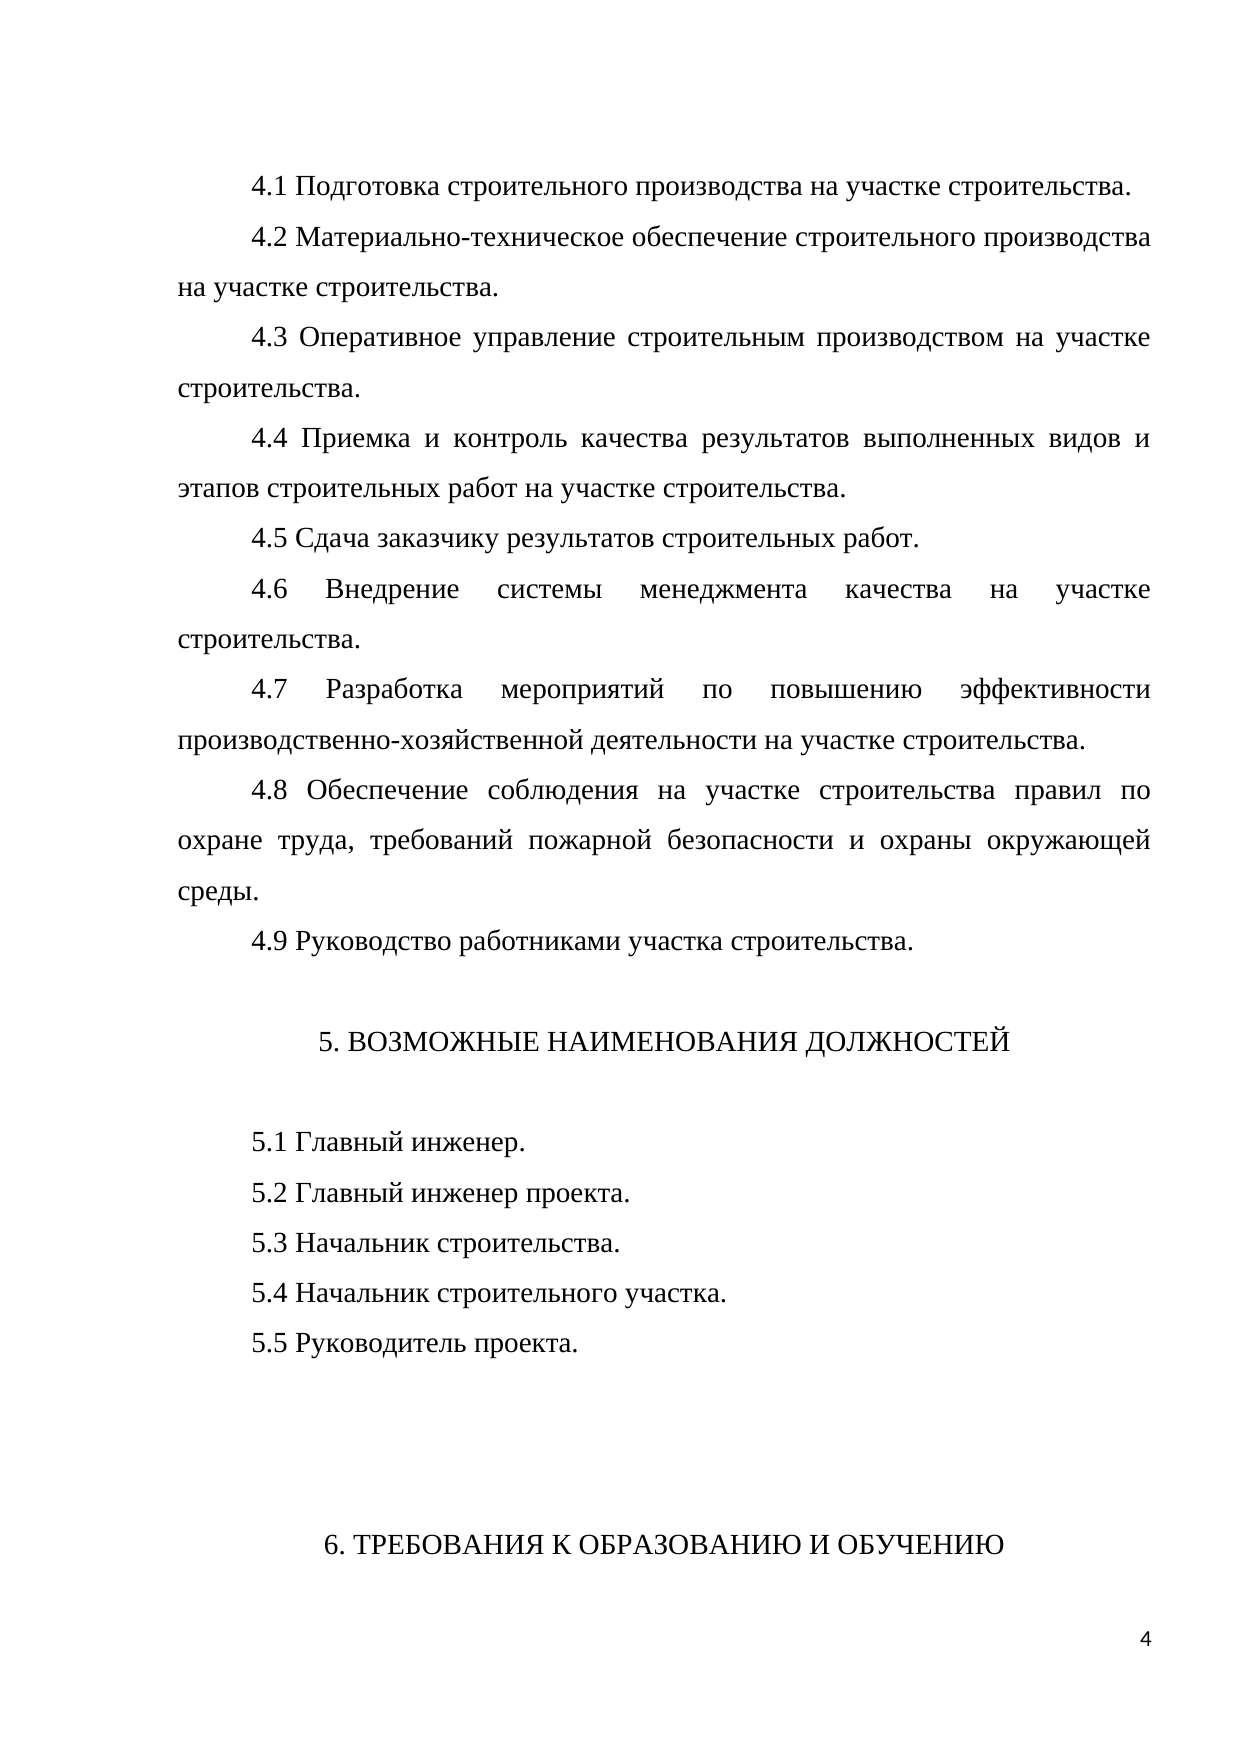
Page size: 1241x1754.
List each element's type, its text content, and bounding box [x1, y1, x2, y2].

text 4.1 Подготовка строительного производства на участке строительства. [177, 168, 1152, 202]
text 4.5 Сдача заказчику результатов строительных работ. [177, 521, 1152, 554]
text 5.2 Главный инженер проекта. [177, 1175, 1152, 1208]
text 4.2 Материально-техническое обеспечение строительного производства на участке строительства. [177, 219, 1152, 303]
text 4.3 Оперативное управление строительным производством на участке строительства. [177, 319, 1152, 403]
text 5.3 Начальник строительства. [177, 1225, 1152, 1258]
text 4.9 Руководство работниками участка строительства. [177, 923, 1152, 957]
text 6. ТРЕБОВАНИЯ К ОБРАЗОВАНИЮ И ОБУЧЕНИЮ [177, 1527, 1152, 1560]
text 5.4 Начальник строительного участка. [177, 1275, 1152, 1309]
text 5.1 Главный инженер. [177, 1124, 1152, 1158]
text 4.8 Обеспечение соблюдения на участке строительства правил по охране труда, требований пожарной безопасности и охраны окружающей среды. [177, 772, 1152, 906]
text 4.6 Внедрение системы менеджмента качества на участке строительства. [177, 571, 1152, 655]
text 5. ВОЗМОЖНЫЕ НАИМЕНОВАНИЯ ДОЛЖНОСТЕЙ [177, 1024, 1152, 1057]
text 4.7 Разработка мероприятий по повышению эффективности производственно-хозяйственной деятельности на участке строительства. [177, 672, 1152, 755]
text 4.4 Приемка и контроль качества результатов выполненных видов и этапов строительных работ на участке строительства. [177, 420, 1152, 504]
text 5.5 Руководитель проекта. [177, 1326, 1152, 1359]
